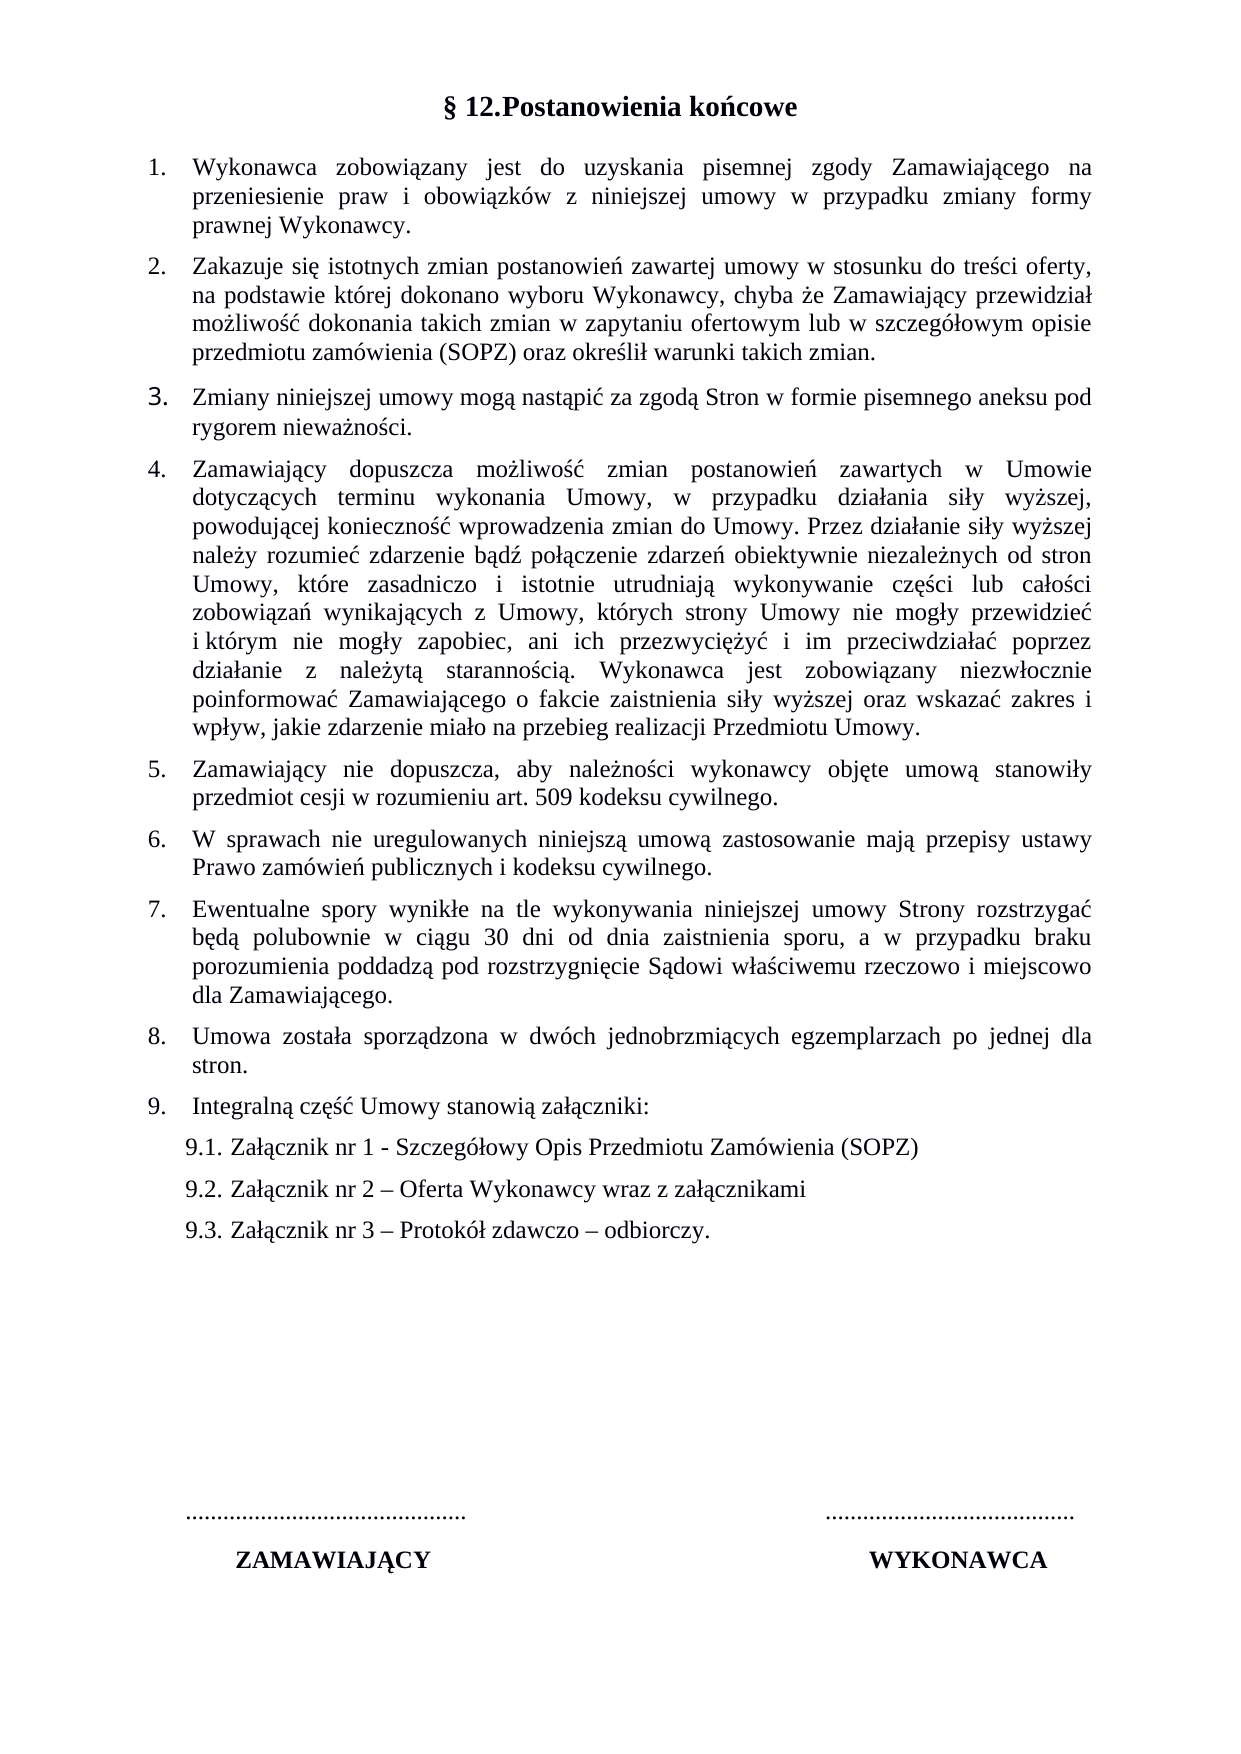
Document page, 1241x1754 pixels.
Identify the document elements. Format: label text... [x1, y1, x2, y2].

list Załącznik nr 2 – Oferta Wykonawcy wraz z załącznikami [185, 1174, 1093, 1202]
list Wykonawca zobowiązany jest do uzyskania pisemnej zgody Zamawiającego na przeniesienie praw i obowiązków z niniejszej umowy w przypadku zmiany formy prawnej Wykonawcy. [148, 152, 1093, 238]
list Integralną część Umowy stanowią załączniki: [148, 1091, 1093, 1120]
list Umowa została sporządzona w dwóch jednobrzmiących egzemplarzach po jednej dla stron. [148, 1021, 1093, 1079]
list Zmiany niniejszej umowy mogą nastąpić za zgodą Stron w formie pisemnego aneksu pod rygorem nieważności. [148, 378, 1093, 441]
list Załącznik nr 3 – Protokół zdawczo – odbiorczy. [185, 1215, 1093, 1244]
list Ewentualne spory wynikłe na tle wykonywania niniejszej umowy Strony rozstrzygać będą polubownie w ciągu 30 dni od dnia zaistnienia sporu, a w przypadku braku porozumienia poddadzą pod rozstrzygnięcie Sądowi właściwemu rzeczowo i miejscowo dla Zamawiającego. [148, 894, 1093, 1009]
text ZAMAWIAJĄCY WYKONAWCA [148, 1545, 1093, 1574]
text ............................................. ........................................ [148, 1496, 1093, 1524]
list Załącznik nr 1 - Szczegółowy Opis Przedmiotu Zamówienia (SOPZ) [185, 1132, 1093, 1161]
list W sprawach nie uregulowanych niniejszą umową zastosowanie mają przepisy ustawy Prawo zamówień publicznych i kodeksu cywilnego. [148, 824, 1093, 881]
list Zamawiający dopuszcza możliwość zmian postanowień zawartych w Umowie dotyczących terminu wykonania Umowy, w przypadku działania siły wyższej, powodującej konieczność wprowadzenia zmian do Umowy. Przez działanie siły wyższej należy rozumieć zdarzenie bądź połączenie zdarzeń obiektywnie niezależnych od stron Umowy, które zasadniczo i istotnie utrudniają wykonywanie części lub całości zobowiązań wynikających z Umowy, których strony Umowy nie mogły przewidzieć i którym nie mogły zapobiec, ani ich przezwyciężyć i im przeciwdziałać poprzez działanie z należytą starannością. Wykonawca jest zobowiązany niezwłocznie poinformować Zamawiającego o fakcie zaistnienia siły wyższej oraz wskazać zakres i wpływ, jakie zdarzenie miało na przebieg realizacji Przedmiotu Umowy. [148, 454, 1093, 741]
list Zakazuje się istotnych zmian postanowień zawartej umowy w stosunku do treści oferty, na podstawie której dokonano wyboru Wykonawcy, chyba że Zamawiający przewidział możliwość dokonania takich zmian w zapytaniu ofertowym lub w szczegółowym opisie przedmiotu zamówienia (SOPZ) oraz określił warunki takich zmian. [148, 251, 1093, 366]
list Zamawiający nie dopuszcza, aby należności wykonawcy objęte umową stanowiły przedmiot cesji w rozumieniu art. 509 kodeksu cywilnego. [148, 754, 1093, 811]
list Postanowienia końcowe [148, 89, 1093, 122]
